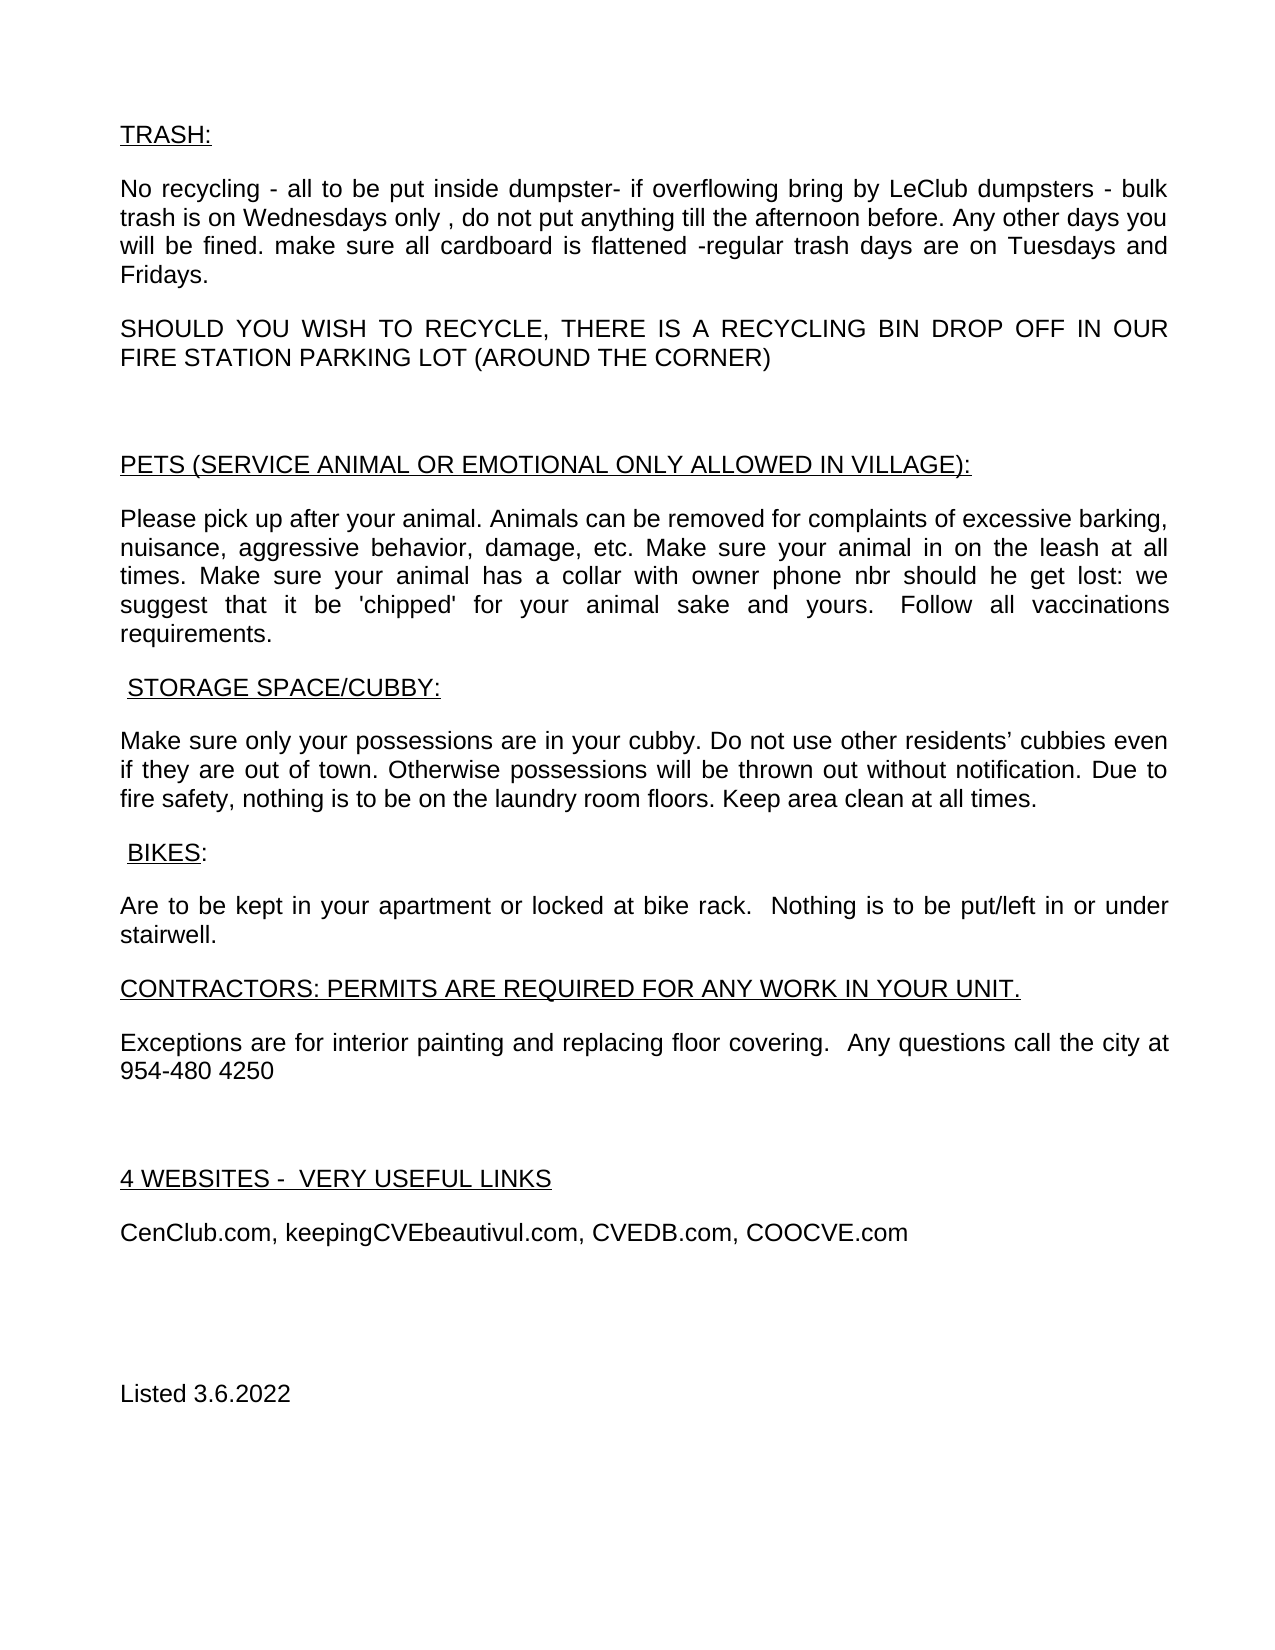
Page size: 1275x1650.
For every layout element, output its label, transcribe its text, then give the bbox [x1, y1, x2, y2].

text Listed 3.6.2022 [120, 1379, 1170, 1407]
text No recycling - all to be put inside dumpster- if overflowing bring by LeClub dumpsters - bulk trash is on Wednesdays only , do not put anything till the afternoon before. Any other days you will be fined. make sure all cardboard is flattened -regular trash days are on Tuesdays and Fridays. [120, 174, 1170, 289]
text SHOULD YOU WISH TO RECYCLE, THERE IS A RECYCLING BIN DROP OFF IN OUR FIRE STATION PARKING LOT (AROUND THE CORNER) [120, 314, 1170, 371]
text TRASH: [120, 120, 1170, 149]
text 4 WEBSITES - VERY USEFUL LINKS [120, 1164, 1170, 1192]
text CenClub.com, keepingCVEbeautivul.com, CVEDB.com, COOCVE.com [120, 1217, 1170, 1246]
text PETS (SERVICE ANIMAL OR EMOTIONAL ONLY ALLOWED IN VILLAGE): [120, 450, 1170, 479]
text CONTRACTORS: PERMITS ARE REQUIRED FOR ANY WORK IN YOUR UNIT. [120, 974, 1170, 1002]
text Exceptions are for interior painting and replacing floor covering. Any questions call the city at 954-480 4250 [120, 1027, 1170, 1085]
text Make sure only your possessions are in your cubby. Do not use other residents’ cubbies even if they are out of town. Otherwise possessions will be thrown out without notification. Due to fire safety, nothing is to be on the laundry room floors. Keep area clean at all times. [120, 726, 1170, 812]
text STORAGE SPACE/CUBBY: [120, 672, 1170, 701]
text Are to be kept in your apartment or locked at bike rack. Nothing is to be put/left in or under stairwell. [120, 891, 1170, 949]
text Please pick up after your animal. Animals can be removed for complaints of excessive barking, nuisance, aggressive behavior, damage, etc. Make sure your animal in on the leash at all times. Make sure your animal has a collar with owner phone nbr should he get lost: we suggest that it be 'chipped' for your animal sake and yours. Follow all vaccinations requirements. [120, 504, 1170, 647]
text BIKES: [120, 837, 1170, 866]
